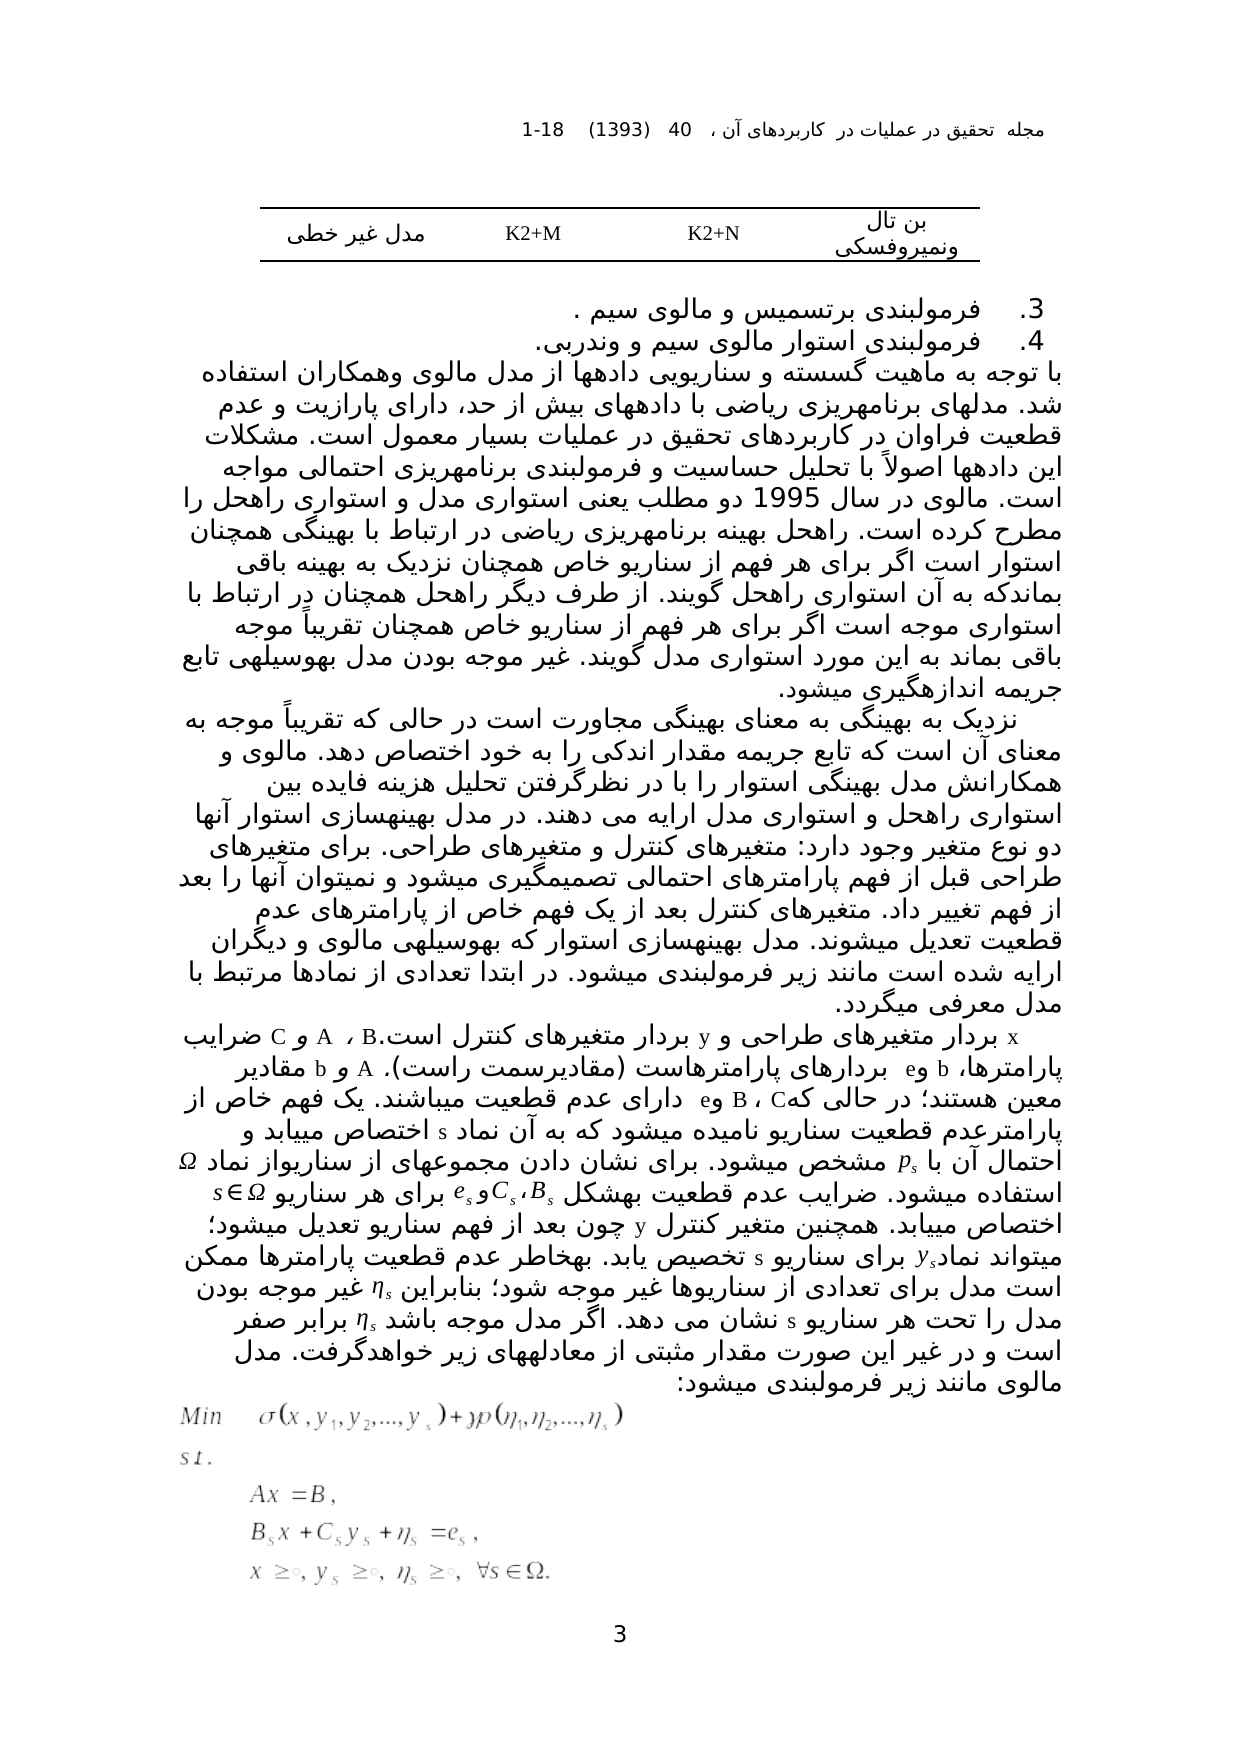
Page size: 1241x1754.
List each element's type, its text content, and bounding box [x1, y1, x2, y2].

text با توجه به ماهیت گسسته و سناریویی دادهها از مدل مالوی وهمکاران استفاده شد. مدلهای برنامهریزی ریاضی با دادههای بیش از حد، دارای پارازیت و عدم قطعیت فراوان در کاربردهای تحقیق در عملیات بسیار معمول است. مشکلات این دادهها اصولاً با تحلیل حساسیت و فرمولبندی برنامهریزی احتمالی مواجه است. مالوی در سال 1995 دو مطلب یعنی استواری مدل و استواری راهحل را مطرح کرده است. راهحل بهینه برنامهریزی ریاضی در ارتباط با بهینگی همچنان استوار است اگر برای هر فهم از سناریو خاص همچنان نزدیک به بهینه باقی بماندکه به آن استواری راهحل گویند. از طرف دیگر راهحل همچنان در ارتباط با استواری موجه است اگر برای هر فهم از سناریو خاص همچنان تقریباً موجه باقی بماند به این مورد استواری مدل گویند. غیر موجه بودن مدل به‏وسیلهی تابع جریمه اندازهگیری میشود. [177, 356, 1063, 704]
text x بردار متغیرهای طراحی و y بردار متغیرهای کنترل است.A ، B و C ضرایب پارامترها، b وe بردارهای پارامترهاست (مقادیرسمت راست). A و b مقادیر معین هستند؛ در حالی کهB ، C وe دارای عدم قطعیت می‏باشند. یک فهم خاص از پارامترعدم قطعیت سناریو نامیده میشود که به آن نماد s اختصاص مییابد و احتمال آن با مشخص میشود. برای نشان دادن مجموعهای از سناریواز نماد استفاده میشود. ضرایب عدم قطعیت بهشکل برای هر سناریو اختصاص مییابد. همچنین متغیر کنترل y چون بعد از فهم سناریو تعدیل میشود؛ میتواند نماد برای سناریو s تخصیص یابد. به‏خاطر عدم قطعیت پارامترها ممکن است مدل برای تعدادی از سناریوها غیر موجه شود؛ بنابراین غیر موجه بودن مدل را تحت هر سناریو s نشان می دهد. اگر مدل موجه باشد برابر صفر است و در غیر این صورت مقدار مثبتی از معادلههای زیر خواهدگرفت. مدل مالوی مانند زیر فرمولبندی میشود: [177, 1019, 1063, 1398]
table_cell بن تال ونمیروفسکی [813, 209, 980, 260]
table_cell K2+N [615, 209, 813, 260]
text نزدیک به بهینگی به معنای بهینگی مجاورت است در حالی که تقریباً موجه به معنای آن است که تابع جریمه مقدار اندکی را به خود اختصاص دهد. مالوی و همکارانش مدل بهینگی استوار را با در نظرگرفتن تحلیل هزینه فایده بین استواری راهحل و استواری مدل ارایه می دهند. در مدل بهینهسازی استوار آنها دو نوع متغیر وجود دارد: متغیرهای کنترل و متغیرهای طراحی. برای متغیرهای طراحی قبل از فهم پارامترهای احتمالی تصمیم‏گیری میشود و نمیتوان آنها را بعد از فهم تغییر داد. متغیرهای کنترل بعد از یک فهم خاص از پارامترهای عدم قطعیت تعدیل میشوند. مدل بهینهسازی استوار که به‏وسیلهی مالوی و دیگران ارایه شده است مانند زیر فرمولبندی میشود. در ابتدا تعدادی از نمادها مرتبط با مدل معرفی میگردد. [177, 704, 1063, 1019]
table_cell K2+M [452, 209, 614, 260]
list فرمولبندی برتسمیس و مالوی سیم . [177, 293, 1019, 325]
table_cell مدل غیر خطی [260, 209, 452, 260]
list فرمولبندی استوار مالوی سیم و وندربی. [177, 325, 1019, 356]
